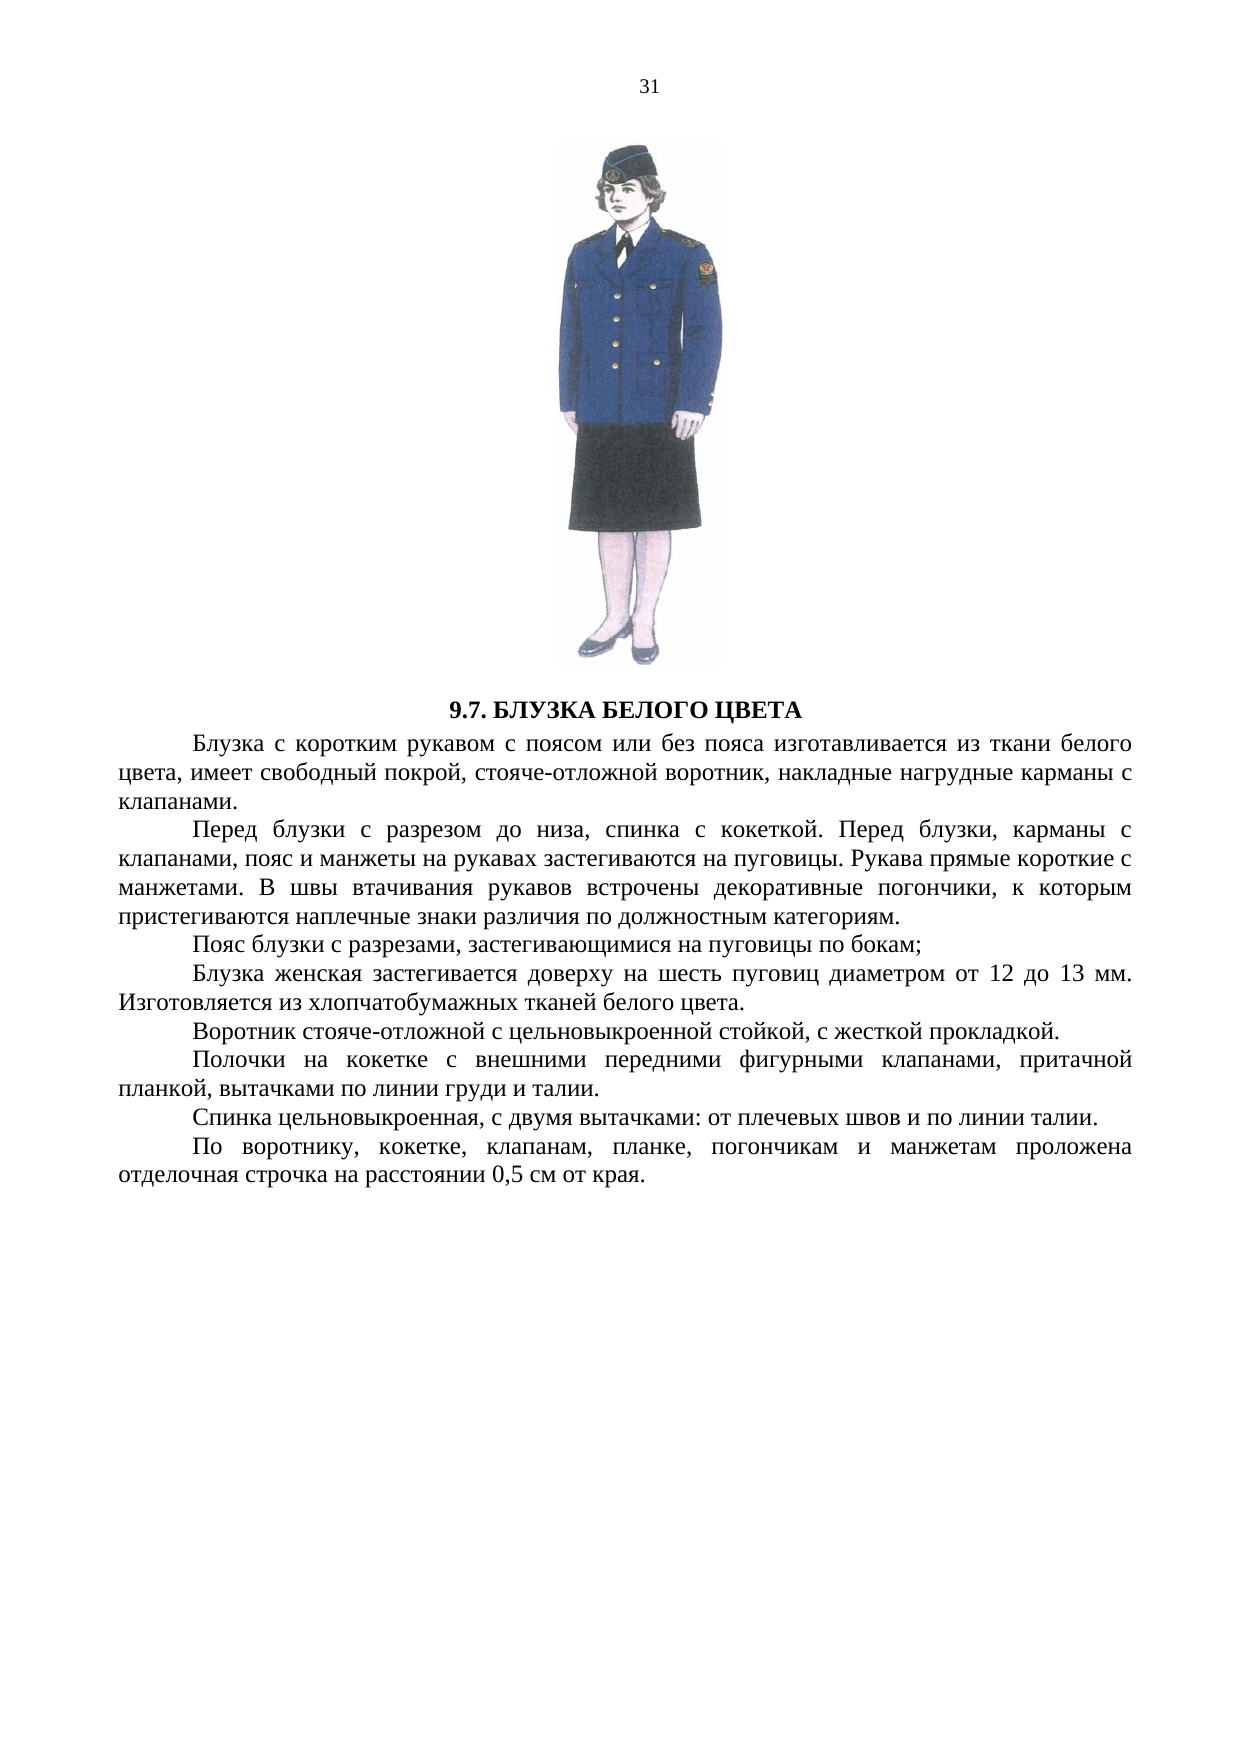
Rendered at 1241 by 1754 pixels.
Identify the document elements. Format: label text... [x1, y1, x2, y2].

picture [556, 141, 725, 667]
text 9.7. БЛУЗКА БЕЛОГО ЦВЕТА [118, 695, 1133, 724]
text Спинка цельновыкроенная, с двумя вытачками: от плечевых швов и по линии талии. [118, 1102, 1133, 1131]
text По воротнику, кокетке, клапанам, планке, погончикам и манжетам проложена отделочная строчка на расстоянии 0,5 см от края. [118, 1131, 1133, 1188]
text Воротник стояче-отложной с цельновыкроенной стойкой, с жесткой прокладкой. [118, 1016, 1133, 1044]
text Полочки на кокетке с внешними передними фигурными клапанами, притачной планкой, вытачками по линии груди и талии. [118, 1044, 1133, 1102]
text Блузка женская застегивается доверху на шесть пуговиц диаметром от 12 до 13 мм. Изготовляется из хлопчатобумажных тканей белого цвета. [118, 958, 1133, 1016]
text Блузка с коротким рукавом с поясом или без пояса изготавливается из ткани белого цвета, имеет свободный покрой, стояче-отложной воротник, накладные нагрудные карманы с клапанами. [118, 728, 1133, 814]
text Пояс блузки с разрезами, застегивающимися на пуговицы по бокам; [118, 929, 1133, 958]
text Перед блузки с разрезом до низа, спинка с кокеткой. Перед блузки, карманы с клапанами, пояс и манжеты на рукавах застегиваются на пуговицы. Рукава прямые короткие с манжетами. В швы втачивания рукавов встрочены декоративные погончики, к которым пристегиваются наплечные знаки различия по должностным категориям. [118, 814, 1133, 929]
